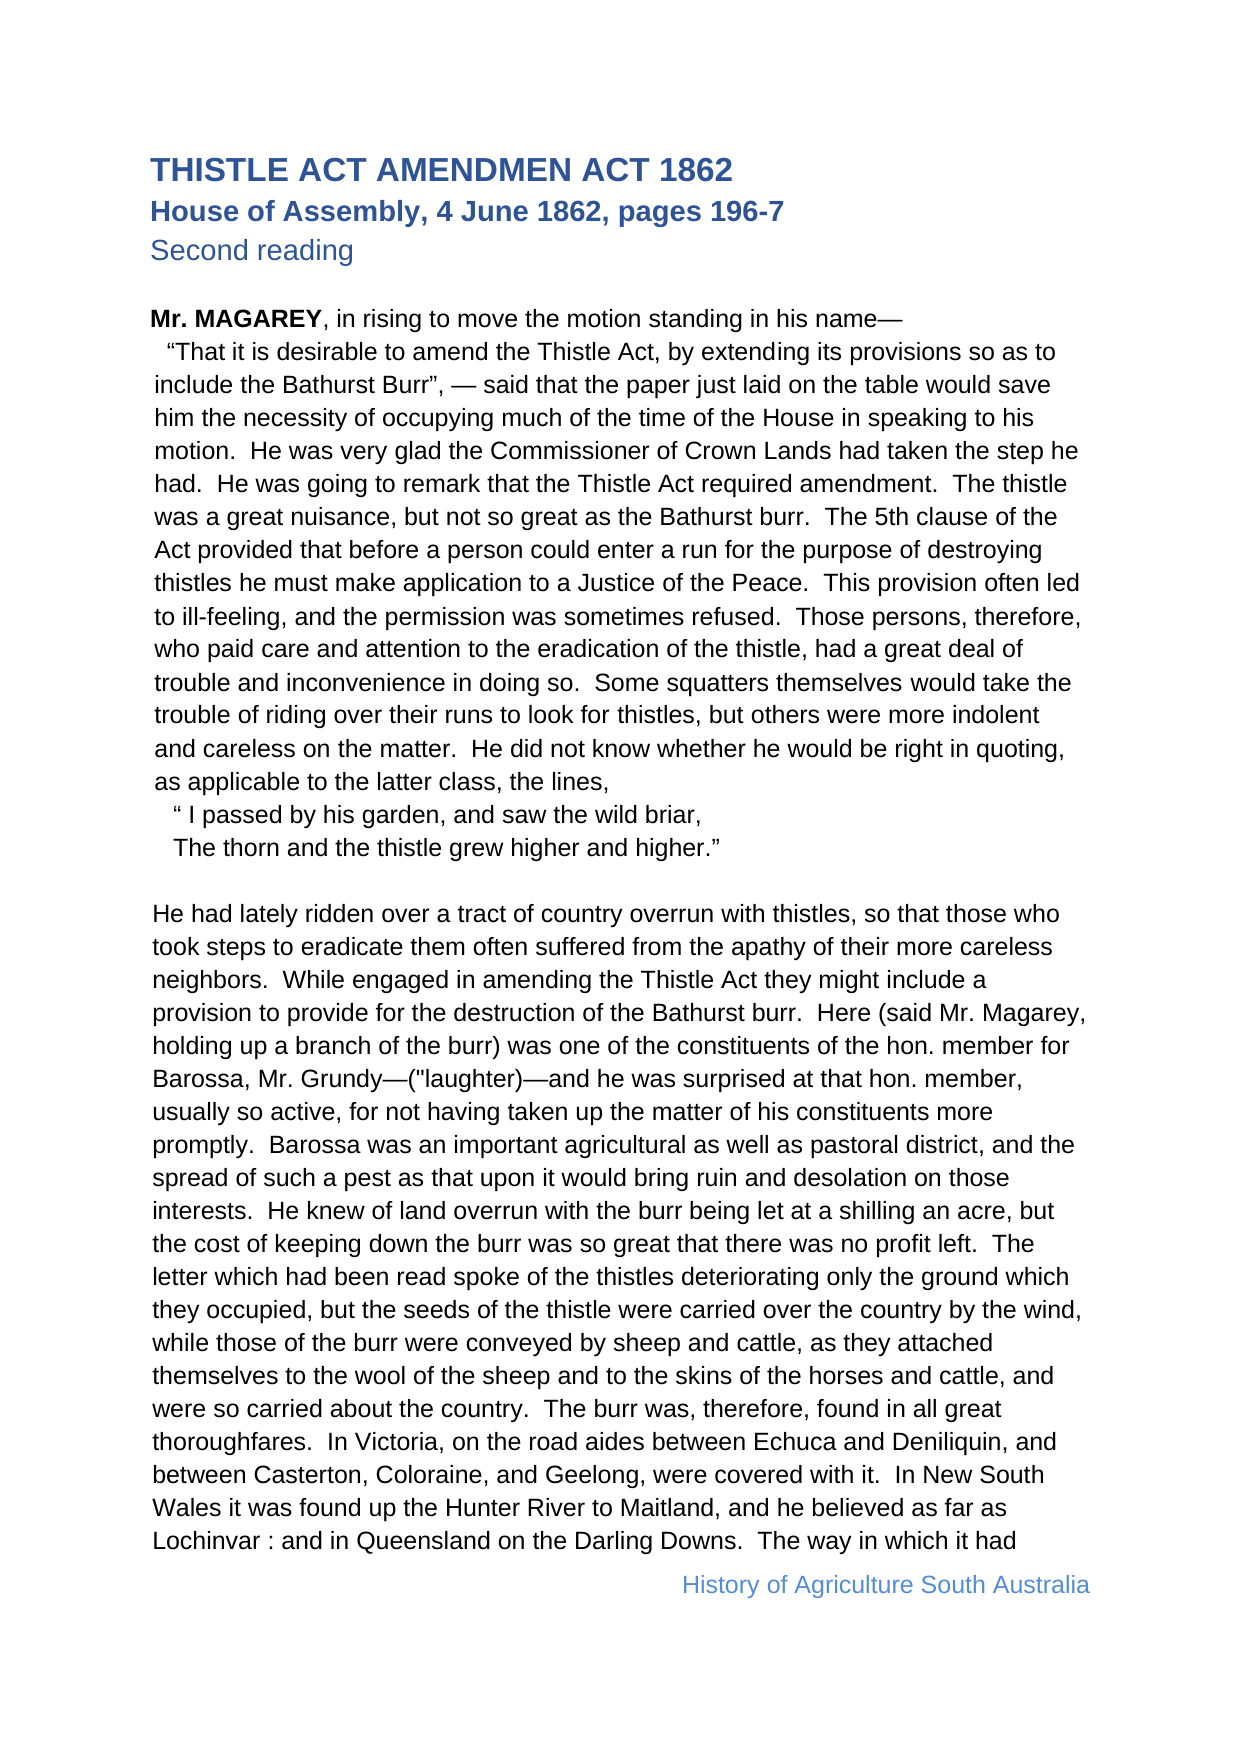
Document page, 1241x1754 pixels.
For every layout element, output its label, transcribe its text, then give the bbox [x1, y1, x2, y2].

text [152, 899, 1088, 1555]
text The thorn and the thistle grew higher and higher.” [152, 833, 1090, 861]
text THISTLE ACT AMENDMEN ACT 1862 [150, 150, 1090, 188]
text House of Assembly, 4 June 1862, pages 196-7 [150, 194, 1090, 228]
text Second reading [150, 233, 1090, 266]
text “ I passed by his garden, and saw the wild briar, [152, 799, 1090, 828]
text Mr. MAGAREY, in rising to move the motion standing in his name— [150, 304, 1090, 333]
text “That it is desirable to amend the Thistle Act, by extending its provisions so as to include the Bathurst Burr”, — said that the paper just laid on the table would save him the necessity of occupying much of the time of the House in speaking to his motion. He was very glad the Commissioner of Crown Lands had taken the step he had. He was going to remark that the Thistle Act required amendment. The thistle was a great nuisance, but not so great as the Bathurst burr. The 5th clause of the Act provided that before a person could enter a run for the purpose of destroying thistles he must make application to a Justice of the Peace. This provision often led to ill-feeling, and the permission was sometimes refused. Those persons, therefore, who paid care and attention to the eradication of the thistle, had a great deal of trouble and inconvenience in doing so. Some squatters themselves would take the trouble of riding over their runs to look for thistles, but others were more indolent and careless on the matter. He did not know whether he would be right in quoting, as applicable to the latter class, the lines, [154, 337, 1086, 795]
